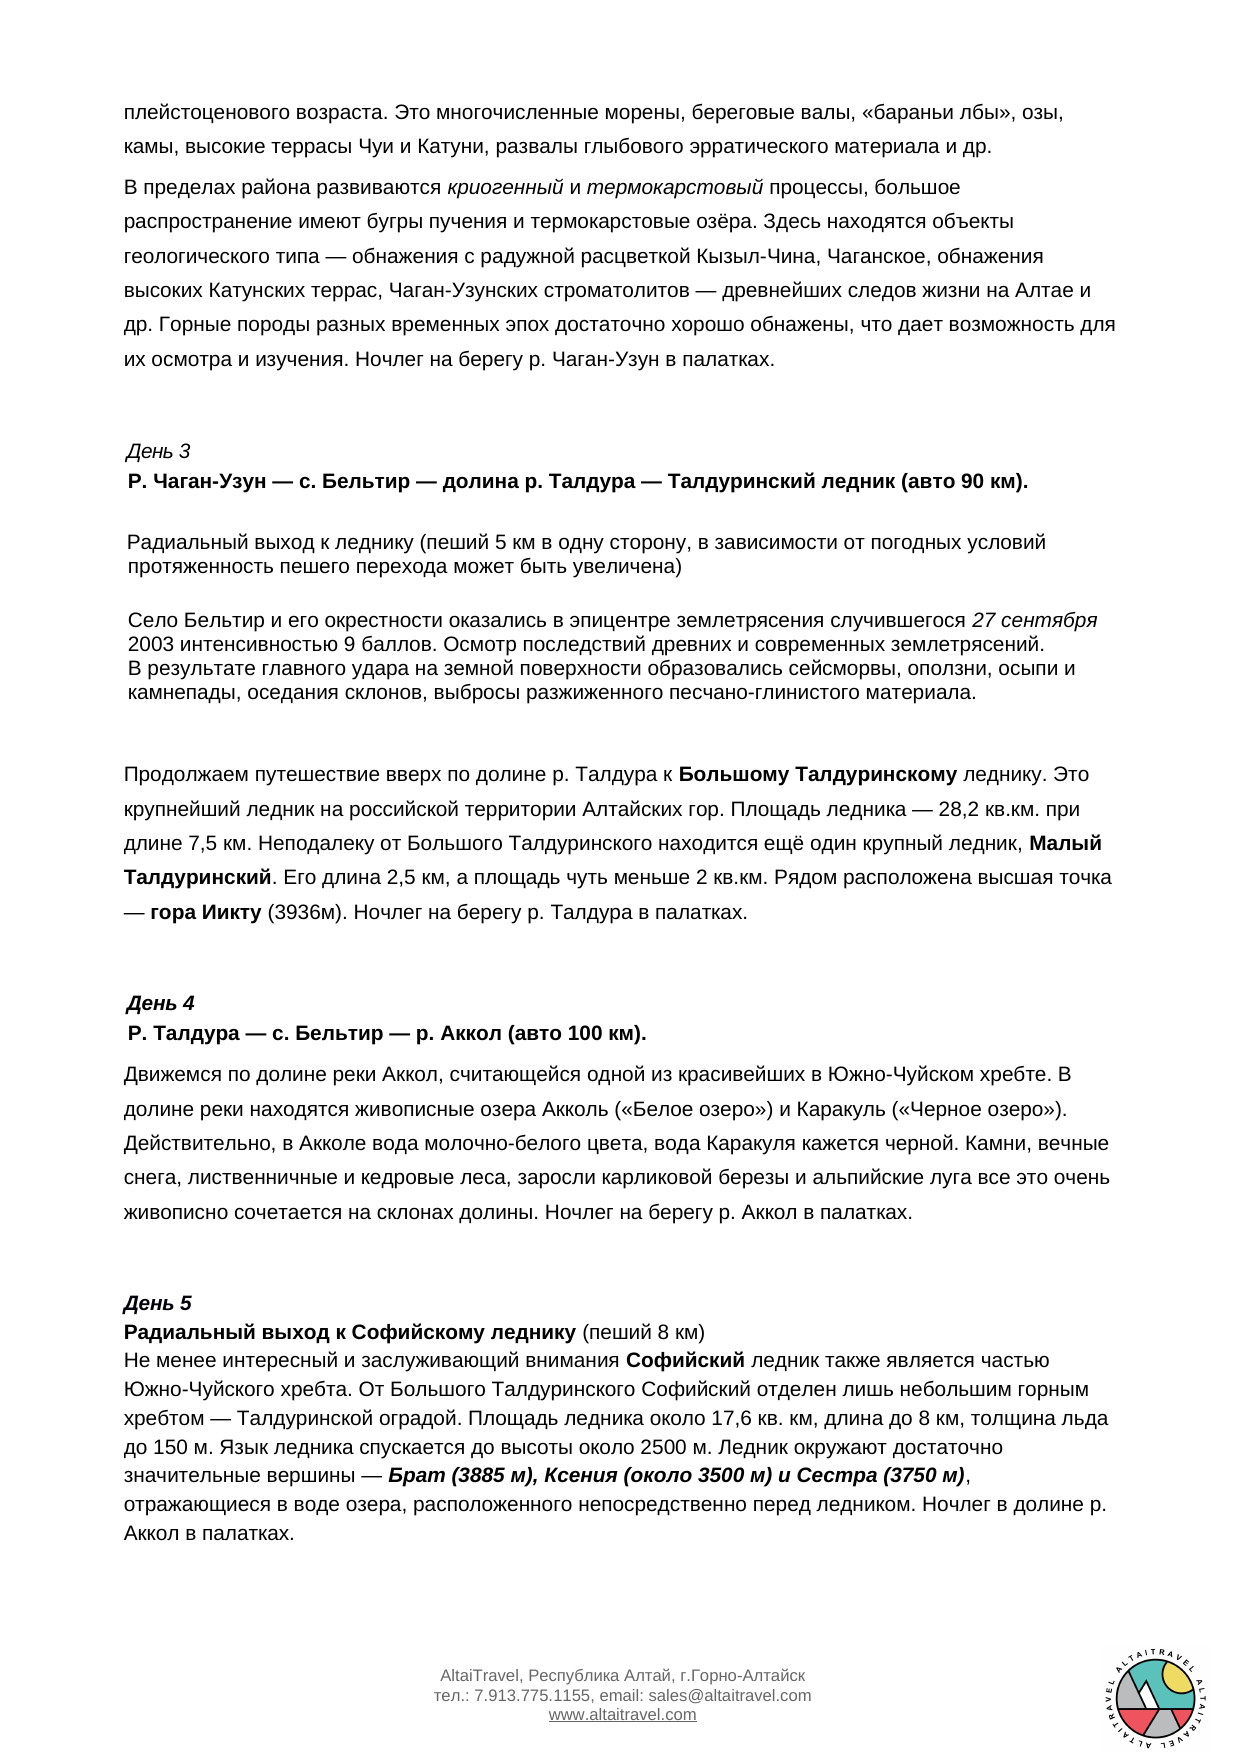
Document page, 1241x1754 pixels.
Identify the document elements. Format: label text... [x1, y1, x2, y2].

picture [1102, 1645, 1209, 1752]
text Продолжаем путешествие вверх по долине р. Талдура к Большому Талдуринскому леднику. Это крупнейший ледник на российской территории Алтайских гор. Площадь ледника — 28,2 кв.км. при длине 7,5 км. Неподалеку от Большого Талдуринского находится ещё один крупный ледник, Малый Талдуринский. Его длина 2,5 км, а площадь чуть меньше 2 кв.км. Рядом расположена высшая точка — гора Иикту (3936м). Ночлег на берегу р. Талдура в палатках. [123, 752, 1122, 923]
text День 3 [127, 439, 1116, 463]
text День 5 Радиальный выход к Софийскому леднику (пеший 8 км) Не менее интересный и заслуживающий внимания Софийский ледник также является частью Южно-Чуйского хребта. От Большого Талдуринского Софийский отделен лишь небольшим горным хребтом — Талдуринской оградой. Площадь ледника около 17,6 кв. км, длина до 8 км, толщина льда до 150 м. Язык ледника спускается до высоты около 2500 м. Ледник окружают достаточно значительные вершины — Брат (3885 м), Ксения (около 3500 м) и Сестра (3750 м), отражающиеся в воде озера, расположенного непосредственно перед ледником. Ночлег в долине р. Аккол в палатках. [123, 1291, 1122, 1545]
text Движемся по долине реки Аккол, считающейся одной из красивейших в Южно-Чуйском хребте. В долине реки находятся живописные озера Акколь («Белое озеро») и Каракуль («Черное озеро»). Действительно, в Акколе вода молочно-белого цвета, вода Каракуля кажется черной. Камни, вечные снега, лиственничные и кедровые леса, заросли карликовой березы и альпийские луга все это очень живописно сочетается на склонах долины. Ночлег на берегу р. Аккол в палатках. [123, 1052, 1122, 1223]
text В пределах района развиваются криогенный и термокарстовый процессы, большое распространение имеют бугры пучения и термокарстовые озёра. Здесь находятся объекты геологического типа — обнажения с радужной расцветкой Кызыл-Чина, Чаганское, обнажения высоких Катунских террас, Чаган-Узунских строматолитов — древнейших следов жизни на Алтае и др. Горные породы разных временных эпох достаточно хорошо обнажены, что дает возможность для их осмотра и изучения. Ночлег на берегу р. Чаган-Узун в палатках. [123, 164, 1122, 371]
text Р. Чаган-Узун — с. Бельтир — долина р. Талдура — Талдуринский ледник (авто 90 км). [127, 469, 1116, 493]
text Село Бельтир и его окрестности оказались в эпицентре землетрясения случившегося 27 сентября 2003 интенсивностью 9 баллов. Осмотр последствий древних и современных землетрясений. В результате главного удара на земной поверхности образовались сейсморвы, оползни, осыпи и камнепады, оседания склонов, выбросы разжиженного песчано-глинистого материала. [127, 584, 1116, 704]
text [123, 89, 1122, 158]
text Р. Талдура — с. Бельтир — р. Аккол (авто 100 км). [127, 1021, 1116, 1045]
text Радиальный выход к леднику (пеший 5 км в одну сторону, в зависимости от погодных условий протяженность пешего перехода может быть увеличена) [127, 530, 1116, 578]
text День 4 [127, 991, 1116, 1015]
